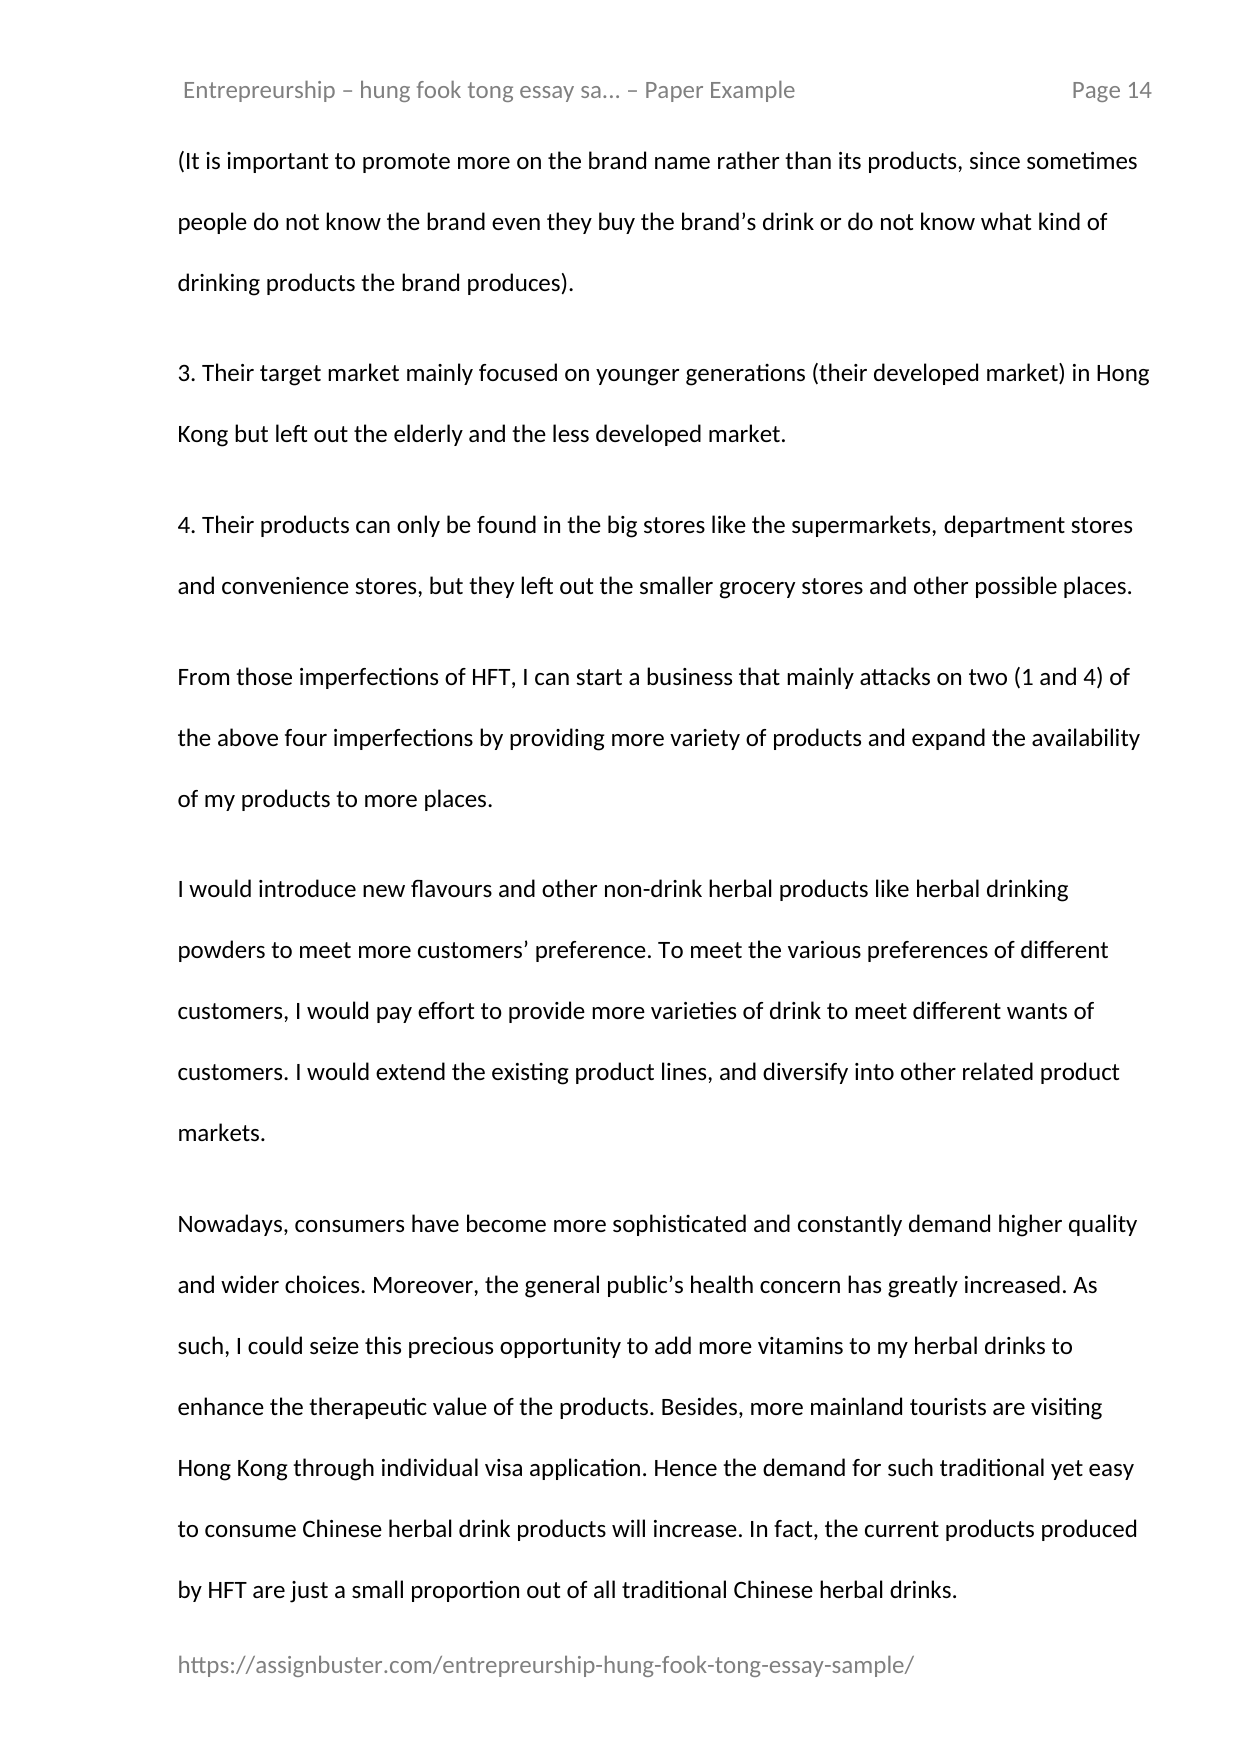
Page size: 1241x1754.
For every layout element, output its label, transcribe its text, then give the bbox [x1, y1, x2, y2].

text Nowadays, consumers have become more sophisticated and constantly demand higher quality and wider choices. Moreover, the general public’s health concern has greatly increased. As such, I could seize this precious opportunity to add more vitamins to my herbal drinks to enhance the therapeutic value of the products. Besides, more mainland tourists are visiting Hong Kong through individual visa application. Hence the demand for such traditional yet easy to consume Chinese herbal drink products will increase. In fact, the current products produced by HFT are just a small proportion out of all traditional Chinese herbal drinks. [177, 1208, 1152, 1605]
text From those imperfections of HFT, I can start a business that mainly attacks on two (1 and 4) of the above four imperfections by providing more variety of products and expand the availability of my products to more places. [177, 661, 1152, 813]
text 4. Their products can only be found in the big stores like the supermarkets, department stores and convenience stores, but they left out the smaller grocery stores and other possible places. [177, 509, 1152, 601]
text 3. Their target market mainly focused on younger generations (their developed market) in Hong Kong but left out the elderly and the less developed market. [177, 358, 1152, 449]
text I would introduce new flavours and other non-drink herbal products like herbal drinking powders to meet more customers’ preference. To meet the various preferences of different customers, I would pay effort to provide more varieties of drink to meet different wants of customers. I would extend the existing product lines, and diversify into other related product markets. [177, 873, 1152, 1148]
text (It is important to promote more on the brand name rather than its products, since sometimes people do not know the brand even they buy the brand’s drink or do not know what kind of drinking products the brand produces). [177, 145, 1152, 298]
